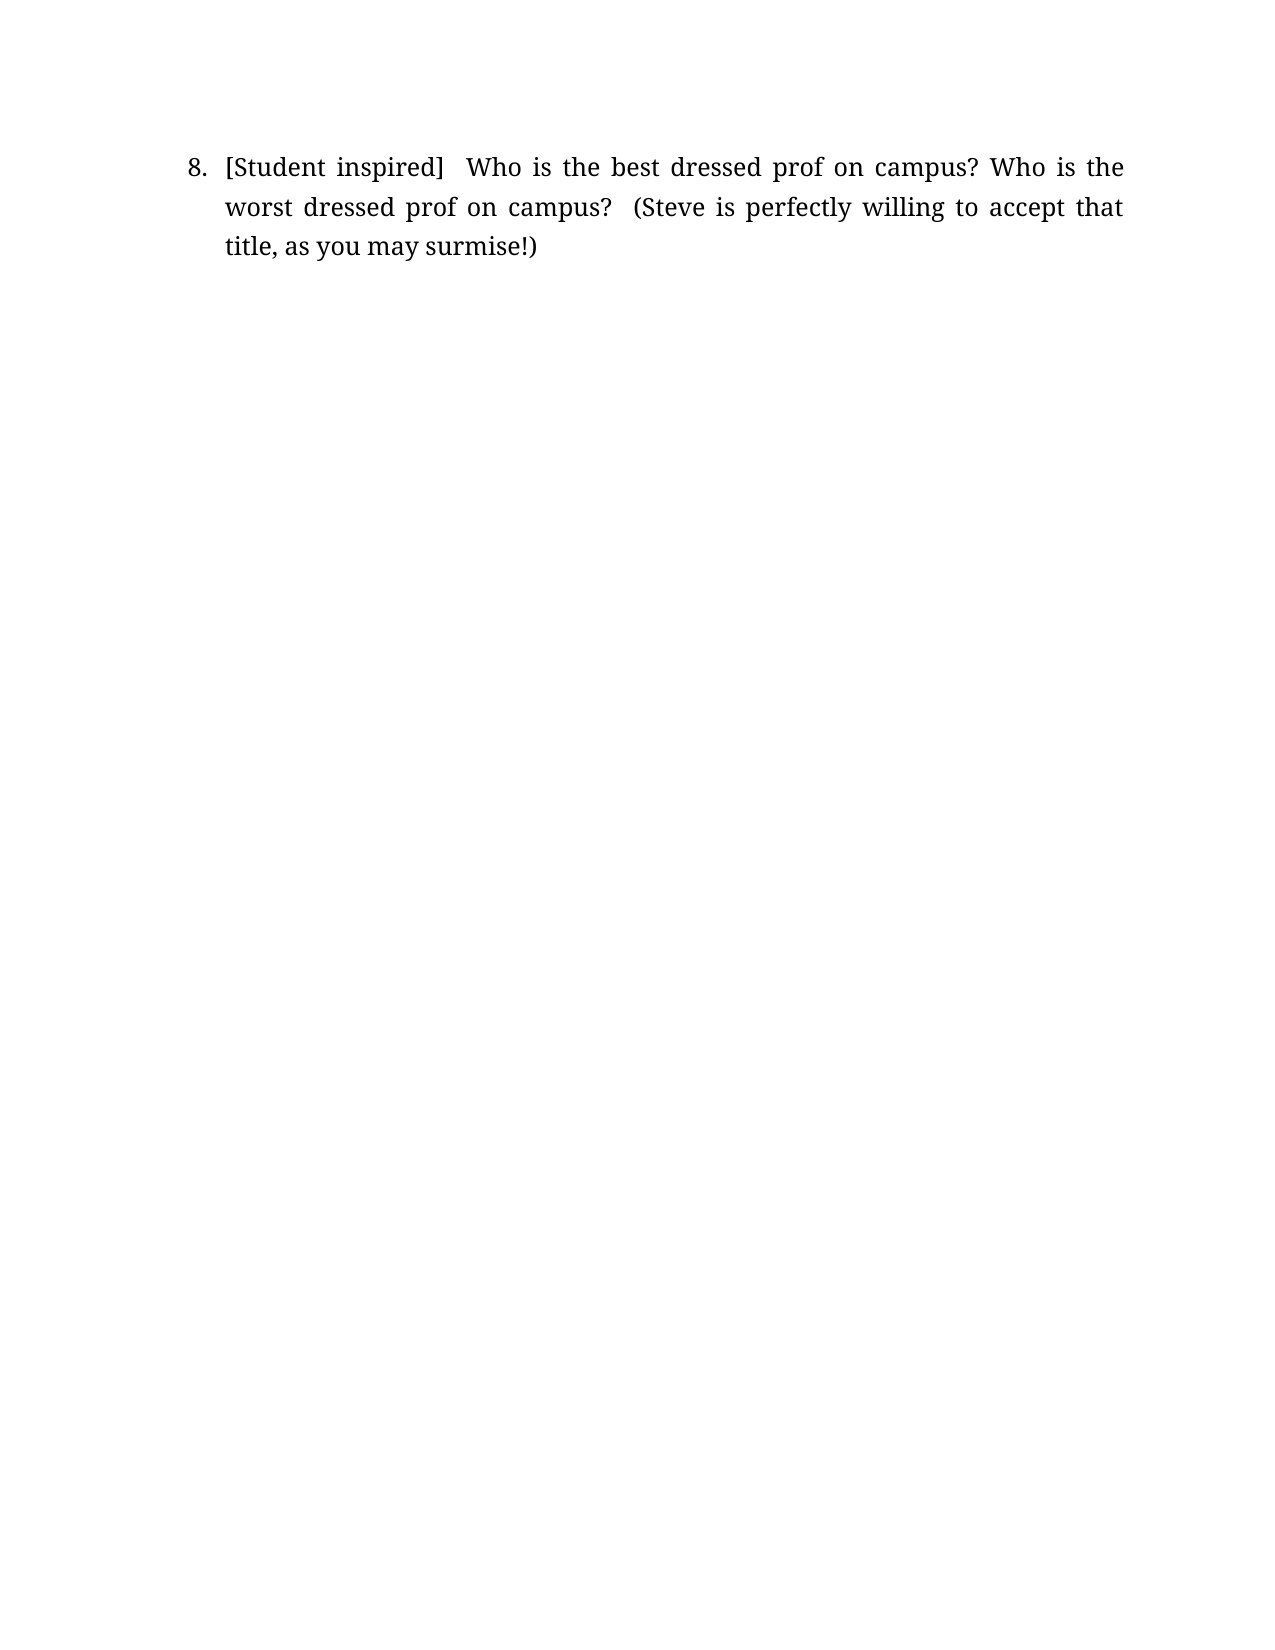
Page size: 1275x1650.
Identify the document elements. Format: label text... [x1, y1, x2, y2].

list [Student inspired] Who is the best dressed prof on campus? Who is the worst dressed prof on campus? (Steve is perfectly willing to accept that title, as you may surmise!) [187, 150, 1125, 262]
